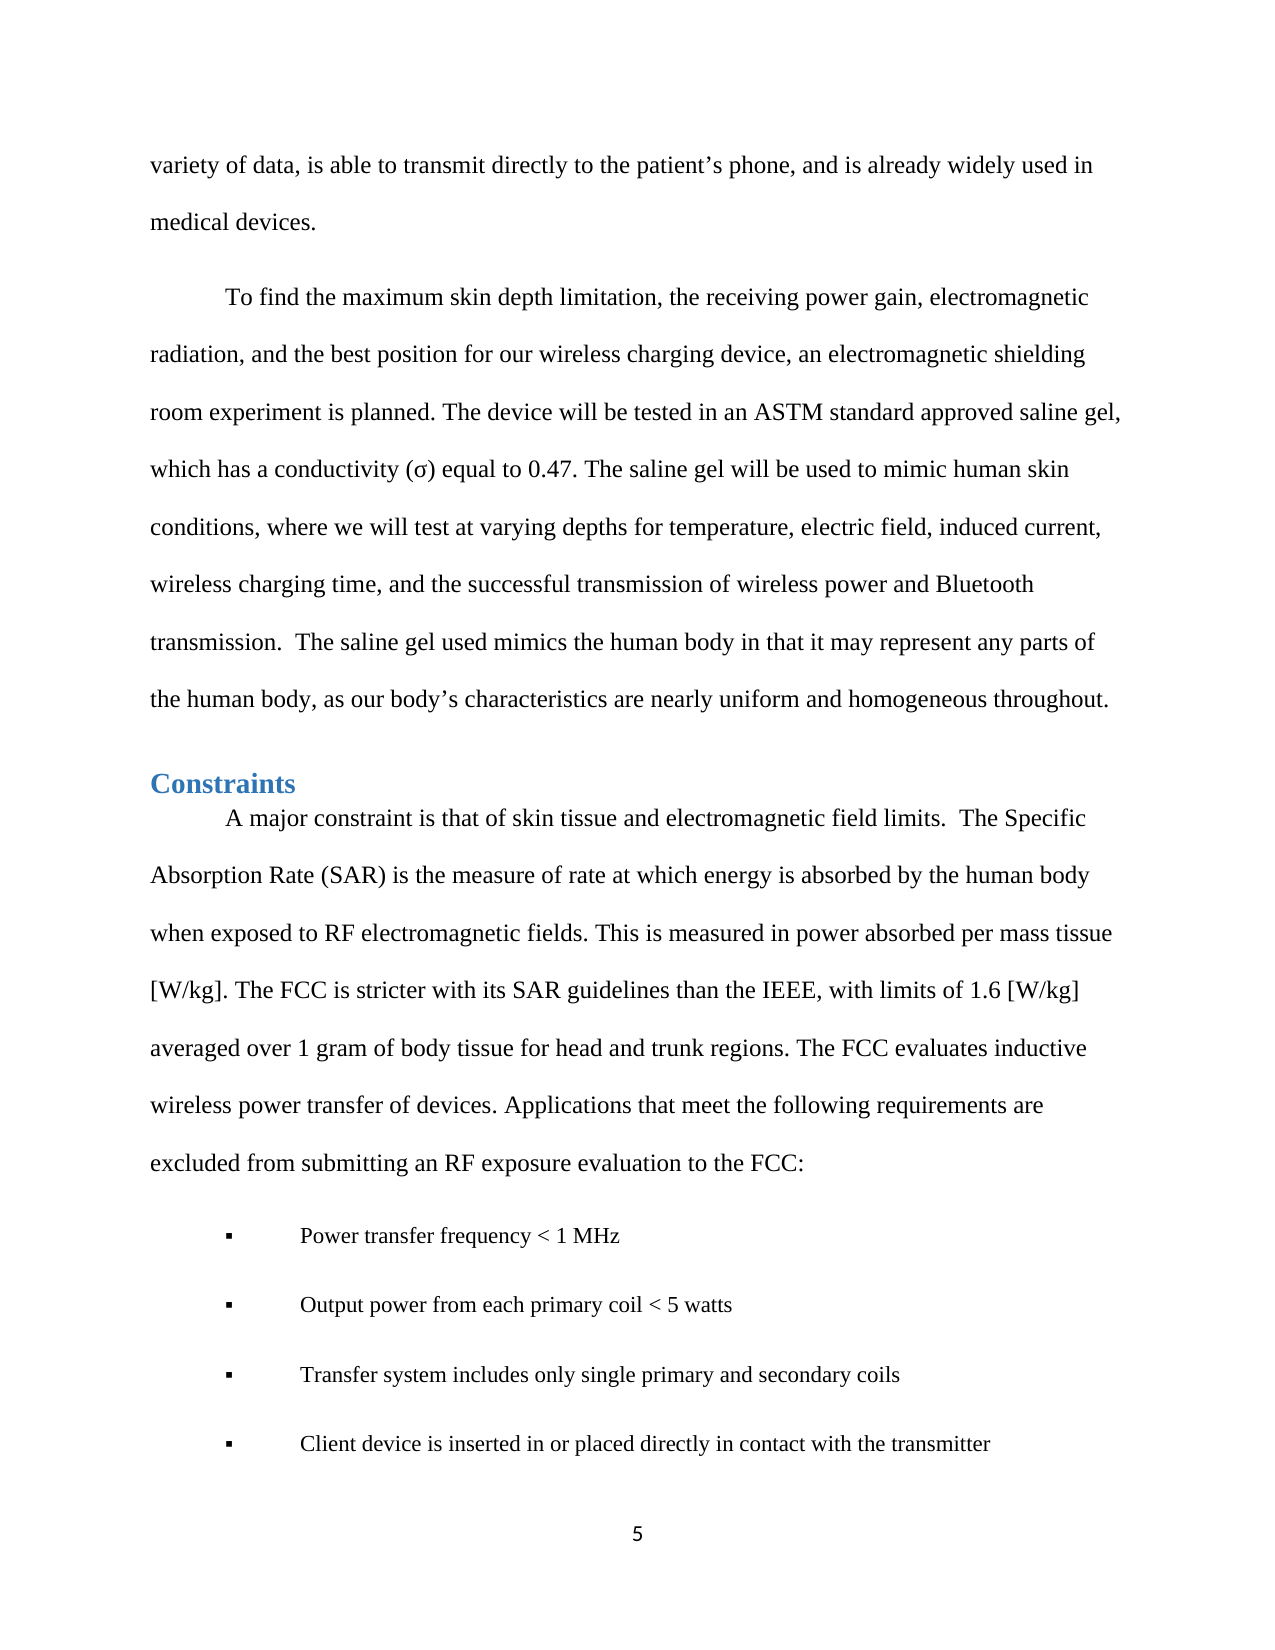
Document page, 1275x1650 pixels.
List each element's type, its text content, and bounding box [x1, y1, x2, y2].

text ▪ Client device is inserted in or placed directly in contact with the transmitter [150, 1430, 1125, 1456]
text A major constraint is that of skin tissue and electromagnetic field limits. The Specific Absorption Rate (SAR) is the measure of rate at which energy is absorbed by the human body when exposed to RF electromagnetic fields. This is measured in power absorbed per mass tissue [W/kg]. The FCC is stricter with its SAR guidelines than the IEEE, with limits of 1.6 [W/kg] averaged over 1 gram of body tissue for head and trunk regions. The FCC evaluates inductive wireless power transfer of devices. Applications that meet the following requirements are excluded from submitting an RF exposure evaluation to the FCC: [150, 803, 1125, 1177]
text ▪ Output power from each primary coil < 5 watts [150, 1291, 1125, 1318]
subtitle Constraints [150, 767, 1125, 800]
text ▪ Transfer system includes only single primary and secondary coils [150, 1361, 1125, 1387]
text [150, 150, 1125, 236]
text ▪ Power transfer frequency < 1 MHz [150, 1222, 1125, 1248]
text To find the maximum skin depth limitation, the receiving power gain, electromagnetic radiation, and the best position for our wireless charging device, an electromagnetic shielding room experiment is planned. The device will be tested in an ASTM standard approved saline gel, which has a conductivity (σ) equal to 0.47. The saline gel will be used to mimic human skin conditions, where we will test at varying depths for temperature, electric field, induced current, wireless charging time, and the successful transmission of wireless power and Bluetooth transmission. The saline gel used mimics the human body in that it may represent any parts of the human body, as our body’s characteristics are nearly uniform and homogeneous throughout. [150, 282, 1125, 713]
